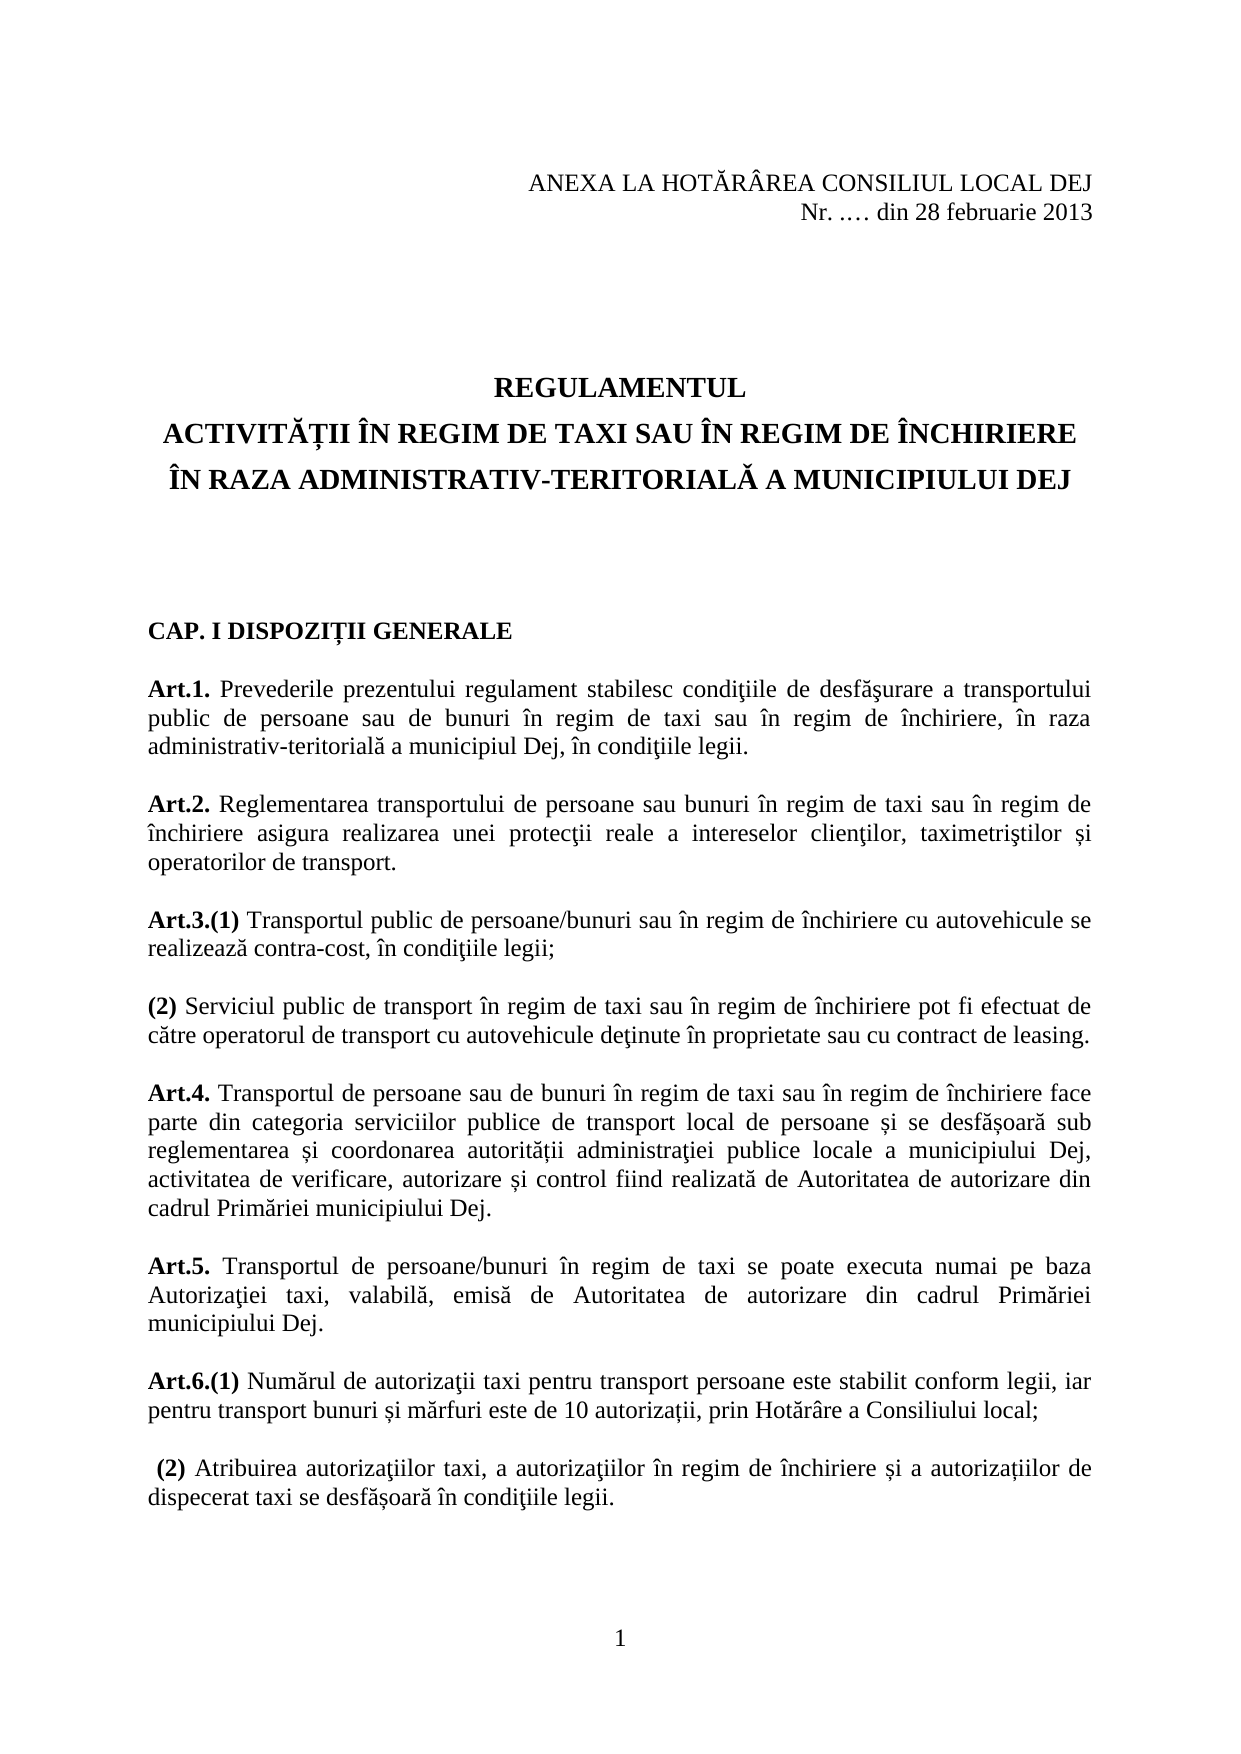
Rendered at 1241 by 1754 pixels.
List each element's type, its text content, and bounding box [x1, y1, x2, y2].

text Art.6.(1) Numărul de autorizaţii taxi pentru transport persoane este stabilit conform legii, iar pentru transport bunuri și mărfuri este de 10 autorizații, prin Hotărâre a Consiliului local; [148, 1366, 1093, 1424]
text (2) Atribuirea autorizaţiilor taxi, a autorizaţiilor în regim de închiriere și a autorizațiilor de dispecerat taxi se desfășoară în condiţiile legii. [148, 1453, 1093, 1511]
text (2) Serviciul public de transport în regim de taxi sau în regim de închiriere pot fi efectuat de către operatorul de transport cu autovehicule deţinute în proprietate sau cu contract de leasing. [148, 991, 1093, 1049]
text Art.2. Reglementarea transportului de persoane sau bunuri în regim de taxi sau în regim de închiriere asigura realizarea unei protecţii reale a intereselor clienţilor, taximetriştilor și operatorilor de transport. [148, 789, 1093, 876]
text Art.4. Transportul de persoane sau de bunuri în regim de taxi sau în regim de închiriere face parte din categoria serviciilor publice de transport local de persoane și se desfășoară sub reglementarea și coordonarea autorității administraţiei publice locale a municipiului Dej, activitatea de verificare, autorizare și control fiind realizată de Autoritatea de autorizare din cadrul Primăriei municipiului Dej. [148, 1078, 1093, 1222]
text Art.5. Transportul de persoane/bunuri în regim de taxi se poate executa numai pe baza Autorizaţiei taxi, valabilă, emisă de Autoritatea de autorizare din cadrul Primăriei municipiului Dej. [148, 1251, 1093, 1337]
text Nr. .… din 28 februarie 2013 [148, 197, 1093, 226]
text CAP. I DISPOZIȚII GENERALE [148, 616, 1093, 645]
text Art.3.(1) Transportul public de persoane/bunuri sau în regim de închiriere cu autovehicule se realizează contra-cost, în condiţiile legii; [148, 905, 1093, 962]
text ACTIVITĂȚII ÎN REGIM DE TAXI SAU ÎN REGIM DE ÎNCHIRIERE [148, 416, 1093, 449]
text REGULAMENTUL [148, 370, 1093, 403]
text Art.1. Prevederile prezentului regulament stabilesc condiţiile de desfăşurare a transportului public de persoane sau de bunuri în regim de taxi sau în regim de închiriere, în raza administrativ-teritorială a municipiul Dej, în condiţiile legii. [148, 674, 1093, 760]
text ÎN RAZA ADMINISTRATIV-TERITORIALǍ A MUNICIPIULUI DEJ [148, 462, 1093, 495]
text ANEXA LA HOTĂRÂREA CONSILIUL LOCAL DEJ [148, 168, 1093, 197]
